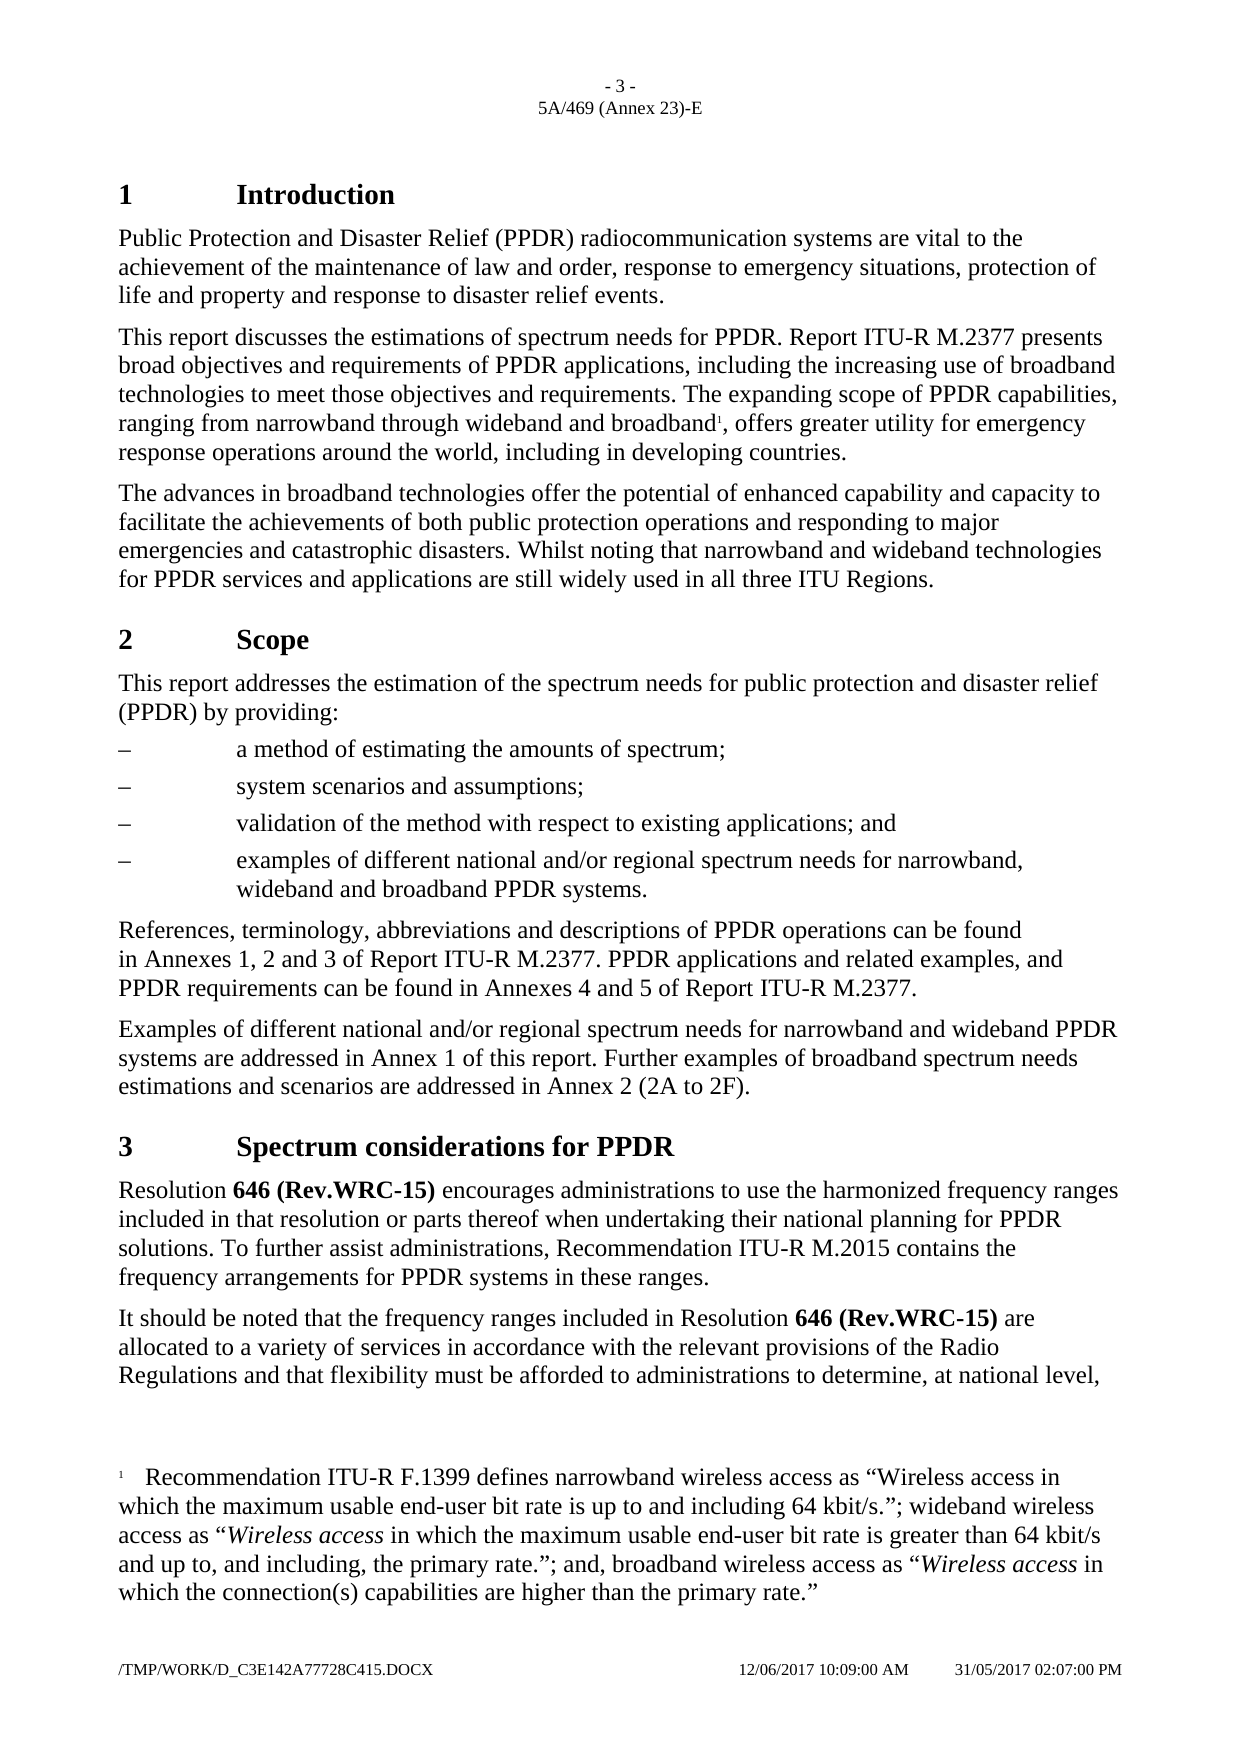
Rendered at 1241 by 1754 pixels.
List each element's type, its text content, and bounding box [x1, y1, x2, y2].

text References, terminology, abbreviations and descriptions of PPDR operations can be found in Annexes 1, 2 and 3 of Report ITU-R M.2377. PPDR applications and related examples, and PPDR requirements can be found in Annexes 4 and 5 of Report ITU-R M.2377. [118, 915, 1122, 1001]
subtitle 1 Introduction [118, 177, 1122, 210]
subtitle 2 Scope [118, 622, 1122, 656]
text – examples of different national and/or regional spectrum needs for narrowband, wideband and broadband PPDR systems. [118, 845, 1122, 903]
text – a method of estimating the amounts of spectrum; [118, 734, 1122, 763]
text Public Protection and Disaster Relief (PPDR) radiocommunication systems are vital to the achievement of the maintenance of law and order, response to emergency situations, protection of life and property and response to disaster relief events. [118, 223, 1122, 309]
text – validation of the method with respect to existing applications; and [118, 808, 1122, 837]
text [118, 1303, 1122, 1389]
subtitle 3 Spectrum considerations for PPDR [118, 1129, 1122, 1163]
text Examples of different national and/or regional spectrum needs for narrowband and wideband PPDR systems are addressed in Annex 1 of this report. Further examples of broadband spectrum needs estimations and scenarios are addressed in Annex 2 (2A to 2F). [118, 1014, 1122, 1100]
text Resolution 646 (Rev.WRC-15) encourages administrations to use the harmonized frequency ranges included in that resolution or parts thereof when undertaking their national planning for PPDR solutions. To further assist administrations, Recommendation ITU-R M.2015 contains the frequency arrangements for PPDR systems in these ranges. [118, 1175, 1122, 1290]
text This report discusses the estimations of spectrum needs for PPDR. Report ITU-R M.2377 presents broad objectives and requirements of PPDR applications, including the increasing use of broadband technologies to meet those objectives and requirements. The expanding scope of PPDR capabilities, ranging from narrowband through wideband and broadband, offers greater utility for emergency response operations around the world, including in developing countries. [118, 322, 1122, 465]
text – system scenarios and assumptions; [118, 771, 1122, 800]
text This report addresses the estimation of the spectrum needs for public protection and disaster relief (PPDR) by providing: [118, 668, 1122, 726]
text The advances in broadband technologies offer the potential of enhanced capability and capacity to facilitate the achievements of both public protection operations and responding to major emergencies and catastrophic disasters. Whilst noting that narrowband and wideband technologies for PPDR services and applications are still widely used in all three ITU Regions. [118, 478, 1122, 593]
